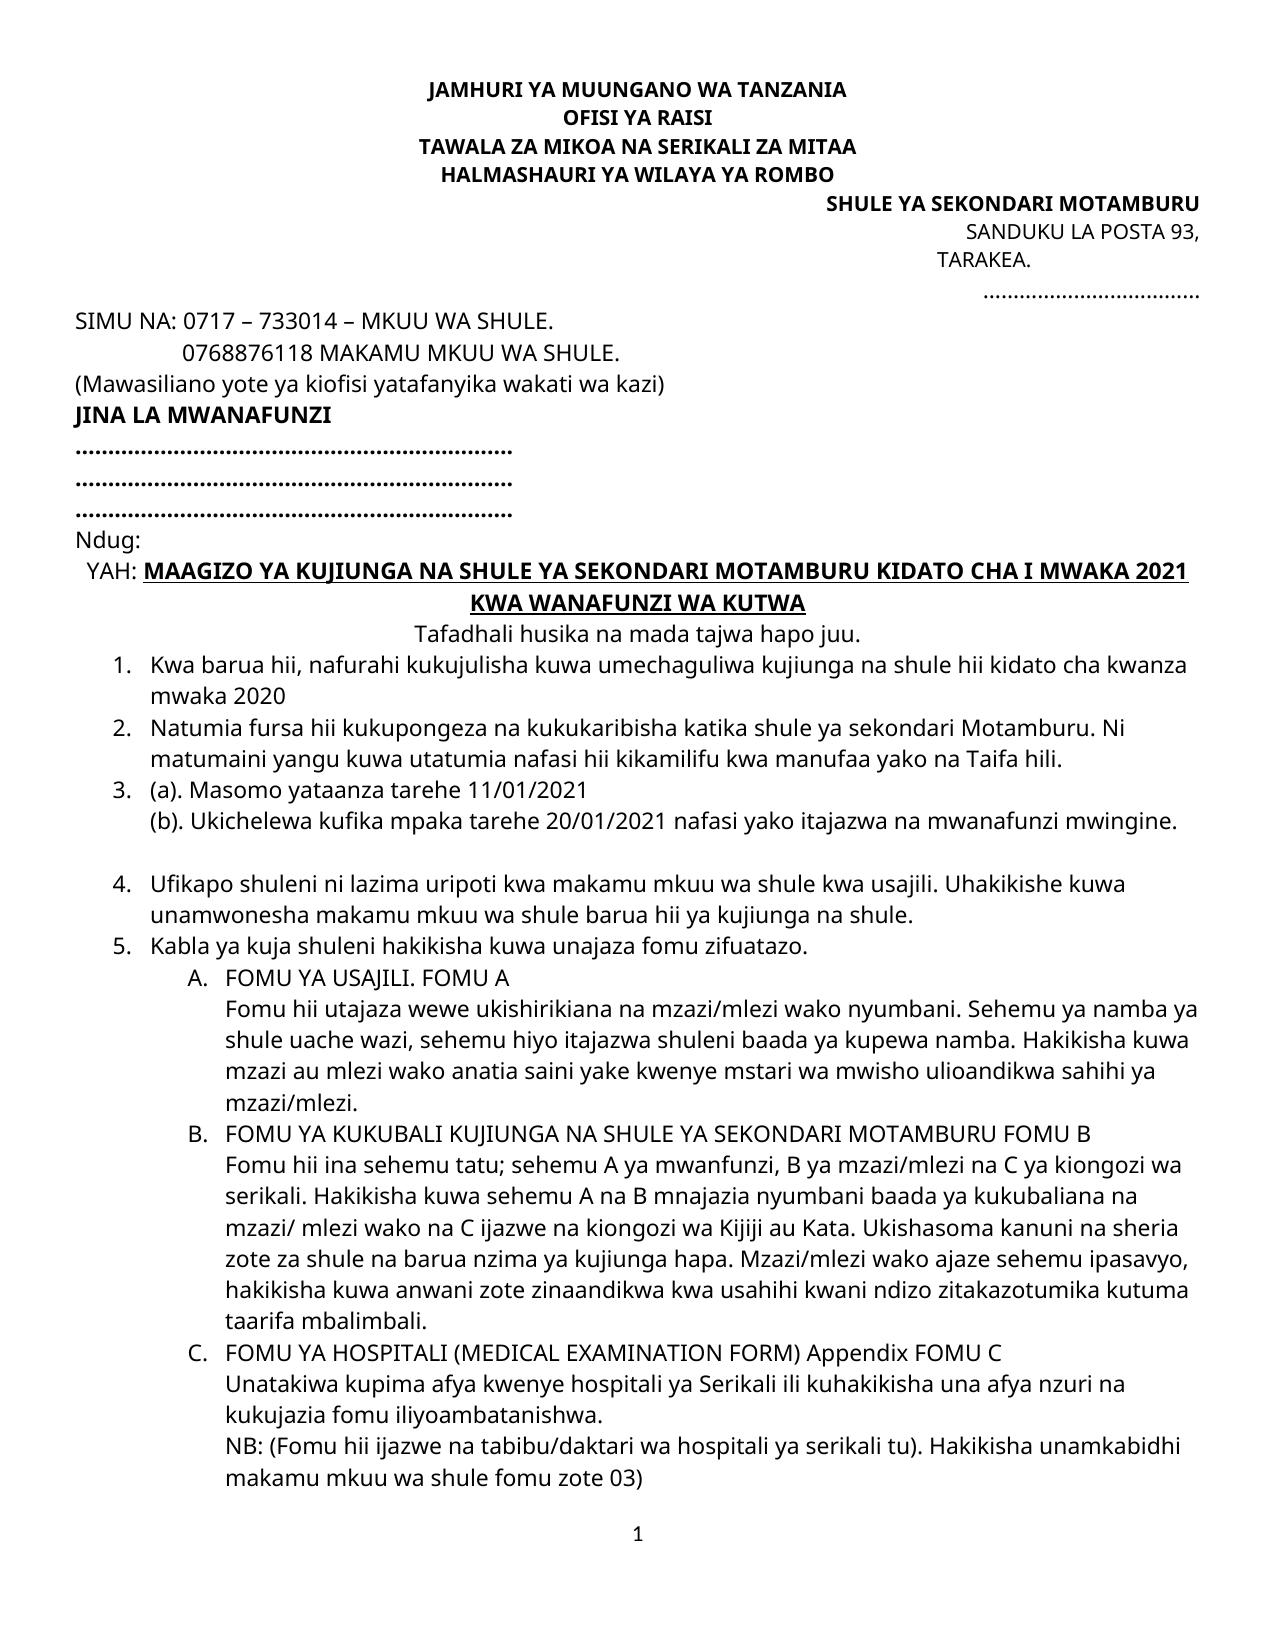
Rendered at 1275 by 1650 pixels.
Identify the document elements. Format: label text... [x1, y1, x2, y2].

text JAMHURI YA MUUNGANO WA TANZANIA [75, 75, 1200, 103]
text SIMU NA: 0717 – 733014 – MKUU WA SHULE. [75, 305, 1200, 337]
text YAH: MAAGIZO YA KUJIUNGA NA SHULE YA SEKONDARI MOTAMBURU KIDATO CHA I MWAKA 2021 KWA WANAFUNZI WA KUTWA [75, 555, 1200, 618]
list Fomu hii utajaza wewe ukishirikiana na mzazi/mlezi wako nyumbani. Sehemu ya namba ya shule uache wazi, sehemu hiyo itajazwa shuleni baada ya kupewa namba. Hakikisha kuwa mzazi au mlezi wako anatia saini yake kwenye mstari wa mwisho ulioandikwa sahihi ya mzazi/mlezi. [225, 993, 1200, 1118]
list FOMU YA KUKUBALI KUJIUNGA NA SHULE YA SEKONDARI MOTAMBURU FOMU B [187, 1118, 1200, 1149]
list NB: (Fomu hii ijazwe na tabibu/daktari wa hospitali ya serikali tu). Hakikisha unamkabidhi makamu mkuu wa shule fomu zote 03) [225, 1430, 1200, 1493]
text ……………………………… [75, 274, 1200, 305]
text (Mawasiliano yote ya kiofisi yatafanyika wakati wa kazi) [75, 368, 1200, 399]
list Fomu hii ina sehemu tatu; sehemu A ya mwanfunzi, B ya mzazi/mlezi na C ya kiongozi wa serikali. Hakikisha kuwa sehemu A na B mnajazia nyumbani baada ya kukubaliana na mzazi/ mlezi wako na C ijazwe na kiongozi wa Kijiji au Kata. Ukishasoma kanuni na sheria zote za shule na barua nzima ya kujiunga hapa. Mzazi/mlezi wako ajaze sehemu ipasavyo, hakikisha kuwa anwani zote zinaandikwa kwa usahihi kwani ndizo zitakazotumika kutuma taarifa mbalimbali. [225, 1149, 1200, 1337]
list Ufikapo shuleni ni lazima uripoti kwa makamu mkuu wa shule kwa usajili. Uhakikishe kuwa unamwonesha makamu mkuu wa shule barua hii ya kujiunga na shule. [112, 868, 1200, 930]
text 0768876118 MAKAMU MKUU WA SHULE. [75, 337, 1200, 368]
list Natumia fursa hii kukupongeza na kukukaribisha katika shule ya sekondari Motamburu. Ni matumaini yangu kuwa utatumia nafasi hii kikamilifu kwa manufaa yako na Taifa hili. [112, 712, 1200, 774]
text …………………………………………………………. [75, 462, 1200, 493]
text HALMASHAURI YA WILAYA YA ROMBO [75, 160, 1200, 189]
text …………………………………………………………. [75, 493, 1200, 524]
list (b). Ukichelewa kufika mpaka tarehe 20/01/2021 nafasi yako itajazwa na mwanafunzi mwingine. [150, 805, 1200, 837]
list (a). Masomo yataanza tarehe 11/01/2021 [112, 774, 1200, 805]
list Kabla ya kuja shuleni hakikisha kuwa unajaza fomu zifuatazo. [112, 930, 1200, 962]
text Ndug: [75, 524, 1200, 555]
text SHULE YA SEKONDARI MOTAMBURU [75, 189, 1200, 217]
list Unatakiwa kupima afya kwenye hospitali ya Serikali ili kuhakikisha una afya nzuri na kukujazia fomu iliyoambatanishwa. [225, 1368, 1200, 1430]
text OFISI YA RAISI [75, 103, 1200, 132]
text Tafadhali husika na mada tajwa hapo juu. [75, 618, 1200, 649]
text SANDUKU LA POSTA 93, [75, 217, 1200, 246]
text TARAKEA. [75, 246, 1200, 274]
list Kwa barua hii, nafurahi kukujulisha kuwa umechaguliwa kujiunga na shule hii kidato cha kwanza mwaka 2020 [112, 649, 1200, 712]
text JINA LA MWANAFUNZI [75, 399, 1200, 430]
list FOMU YA HOSPITALI (MEDICAL EXAMINATION FORM) Appendix FOMU C [187, 1337, 1200, 1368]
text TAWALA ZA MIKOA NA SERIKALI ZA MITAA [75, 132, 1200, 160]
list FOMU YA USAJILI. FOMU A [187, 962, 1200, 993]
text …………………………………………………………. [75, 430, 1200, 462]
